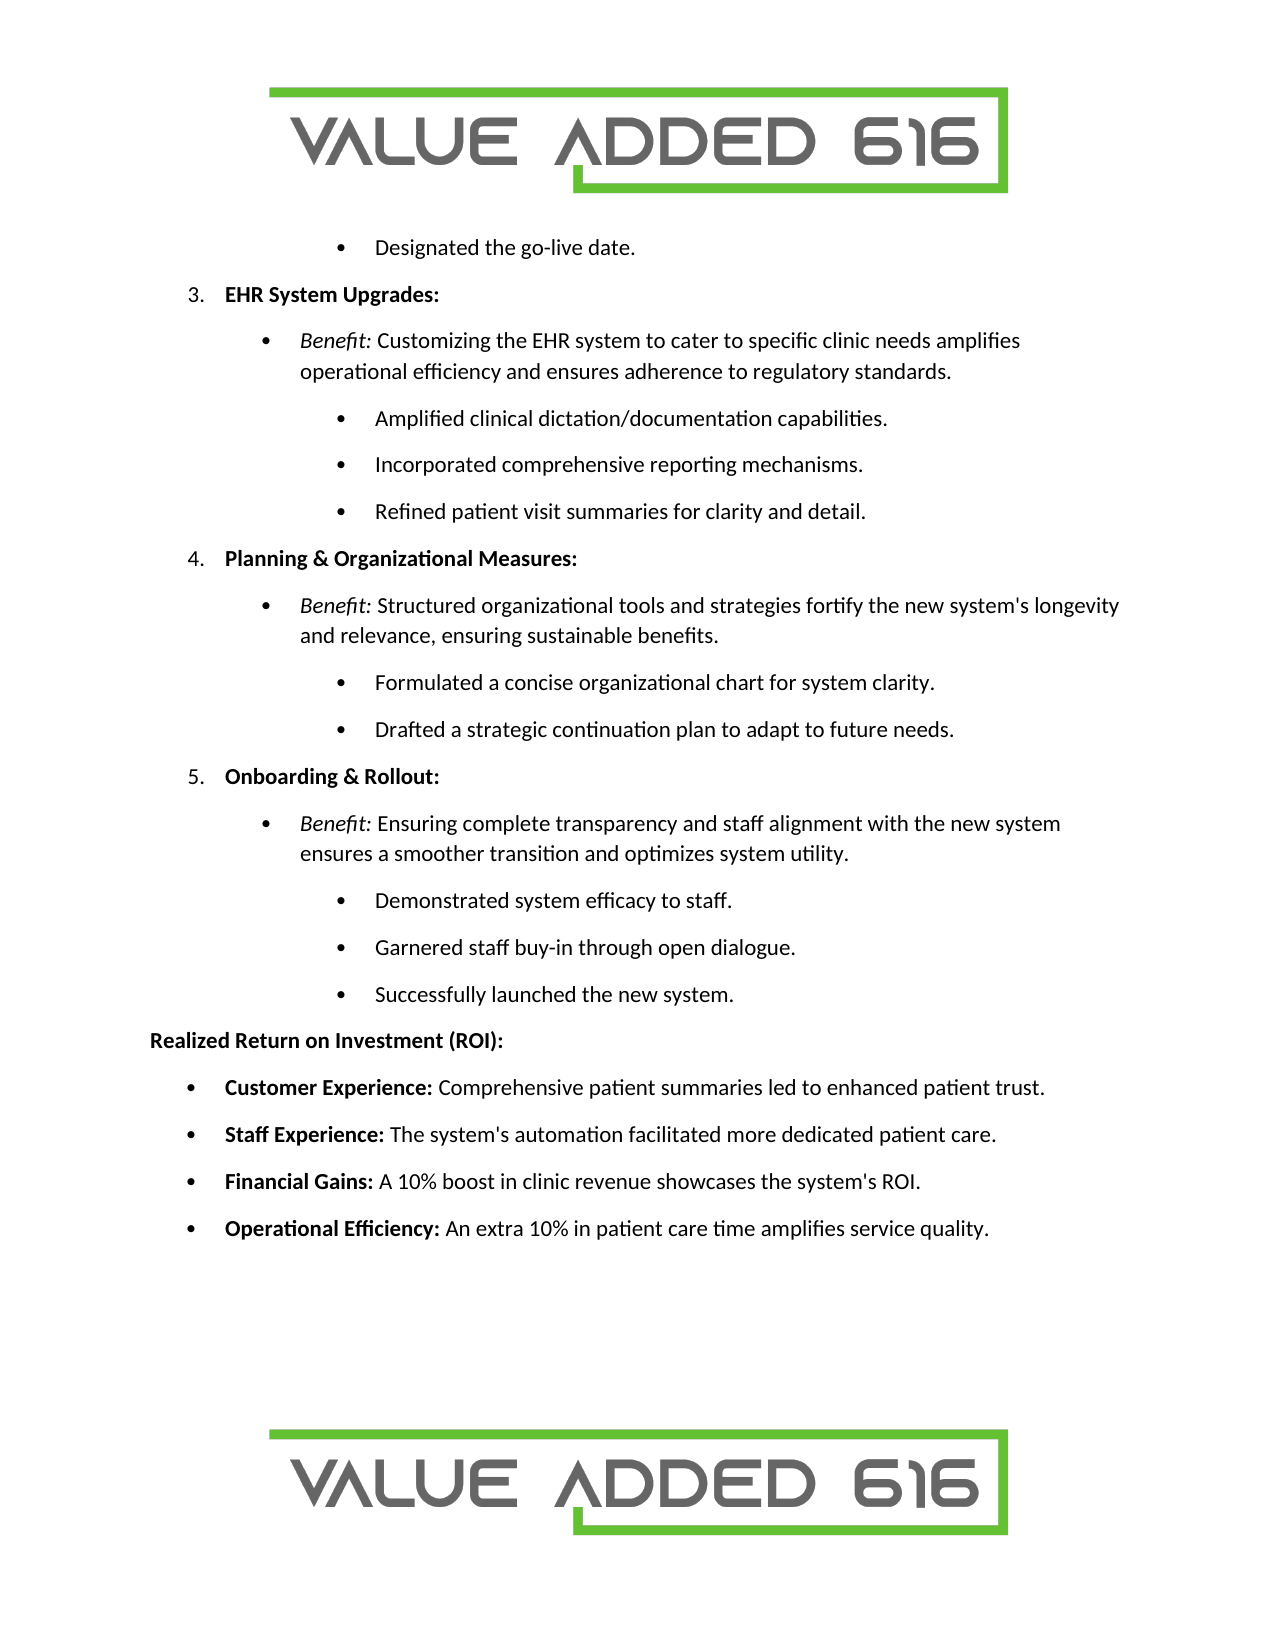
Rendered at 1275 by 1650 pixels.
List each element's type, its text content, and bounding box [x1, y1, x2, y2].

list Incorporated comprehensive reporting mechanisms. [337, 451, 1125, 479]
list Staff Experience: The system's automation facilitated more dedicated patient care. [187, 1120, 1125, 1148]
list Onboarding & Rollout: [187, 762, 1125, 790]
list Benefit: Customizing the EHR system to cater to specific clinic needs amplifies operational efficiency and ensures adherence to regulatory standards. [262, 327, 1125, 385]
text Realized Return on Investment (ROI): [150, 1027, 1125, 1055]
list Refined patient visit summaries for clarity and detail. [337, 497, 1125, 526]
list Demonstrated system efficacy to staff. [337, 886, 1125, 914]
picture [255, 1417, 1020, 1547]
list EHR System Upgrades: [187, 280, 1125, 308]
list Benefit: Ensuring complete transparency and staff alignment with the new system ensures a smoother transition and optimizes system utility. [262, 809, 1125, 867]
list Amplified clinical dictation/documentation capabilities. [337, 404, 1125, 432]
list Customer Experience: Comprehensive patient summaries led to enhanced patient trust. [187, 1073, 1125, 1102]
list Successfully launched the new system. [337, 980, 1125, 1008]
list Planning & Organizational Measures: [187, 544, 1125, 572]
list Designated the go-live date. [337, 233, 1125, 261]
list Drafted a strategic continuation plan to adapt to future needs. [337, 715, 1125, 743]
list Operational Efficiency: An extra 10% in patient care time amplifies service quality. [187, 1214, 1125, 1242]
list Financial Gains: A 10% boost in clinic revenue showcases the system's ROI. [187, 1167, 1125, 1195]
list Garnered staff buy-in through open dialogue. [337, 933, 1125, 961]
list Formulated a concise organizational chart for system clarity. [337, 668, 1125, 696]
list Benefit: Structured organizational tools and strategies fortify the new system's longevity and relevance, ensuring sustainable benefits. [262, 591, 1125, 649]
picture [255, 75, 1020, 205]
